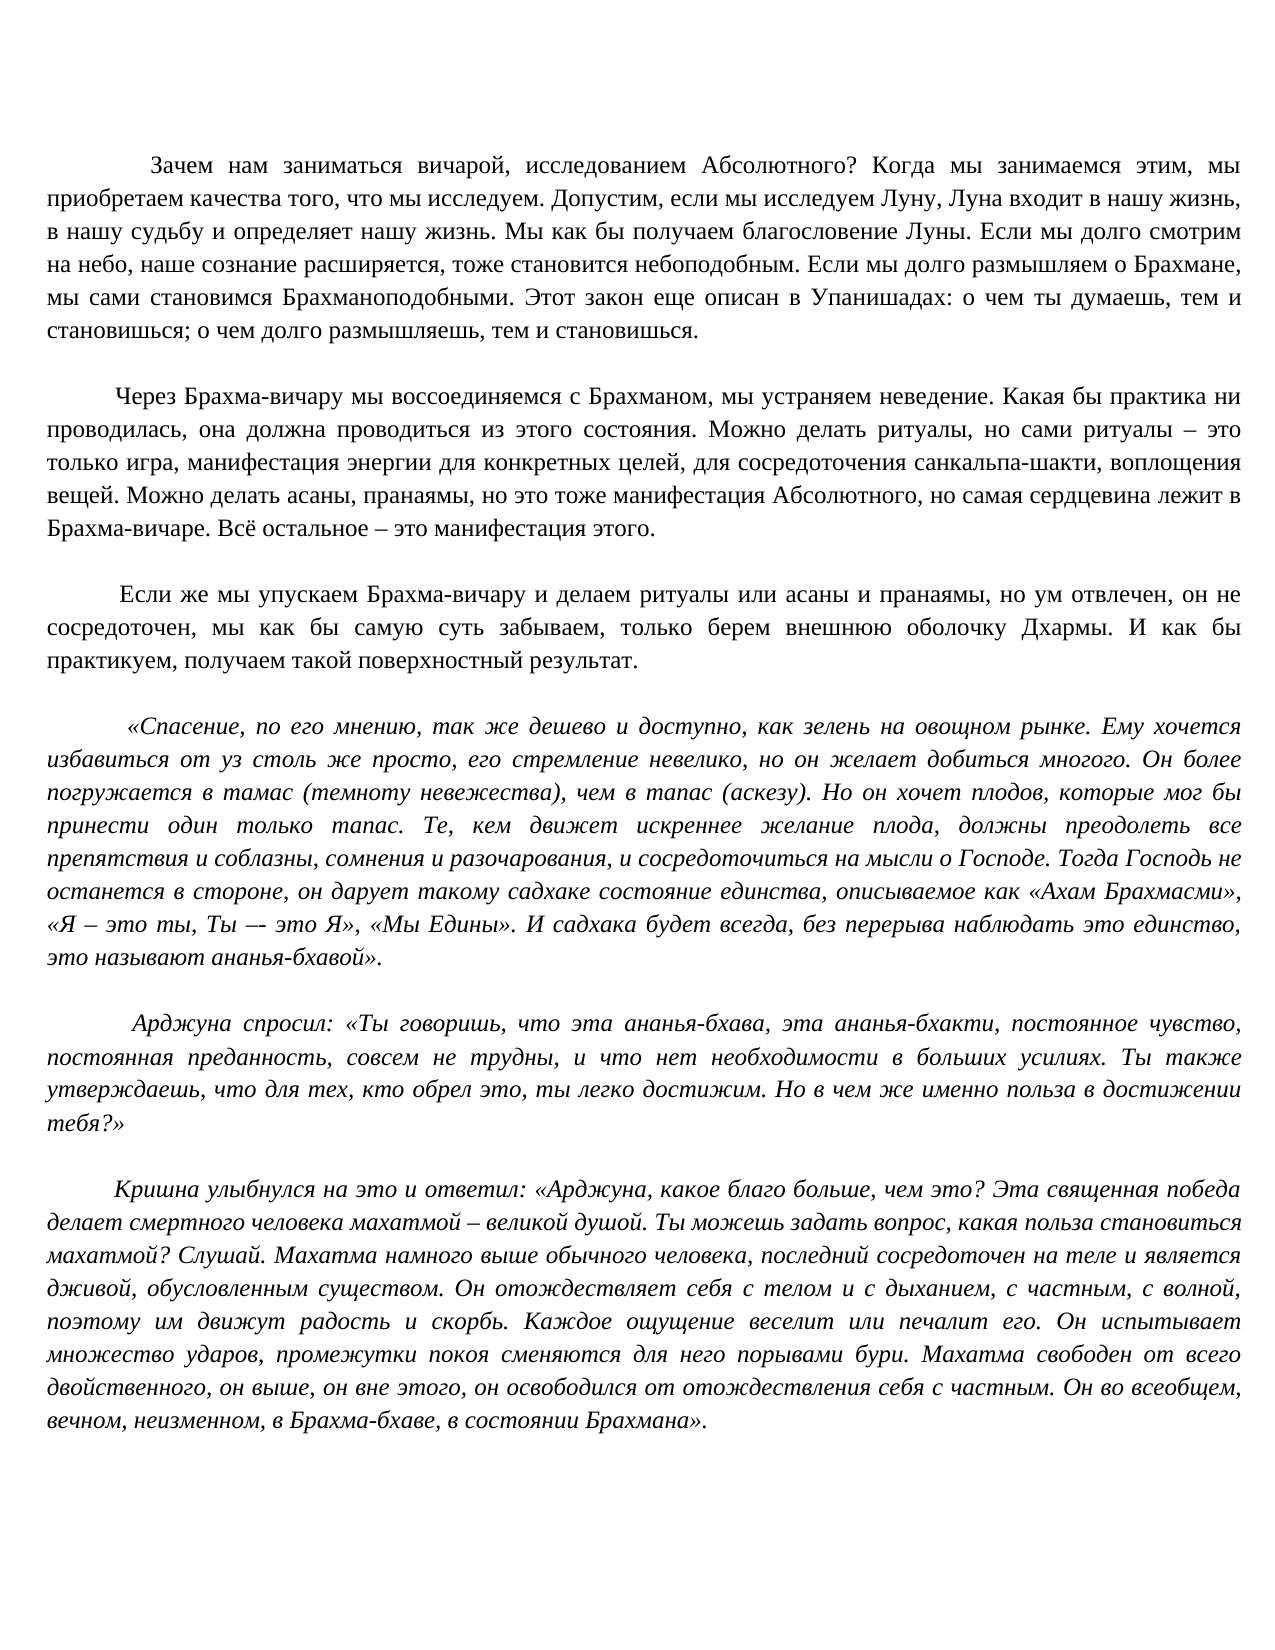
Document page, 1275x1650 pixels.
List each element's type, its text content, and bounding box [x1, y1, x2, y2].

text Если же мы упускаем Брахма-вичару и делаем ритуалы или асаны и пранаямы, но ум отвлечен, он не сосредоточен, мы как бы самую суть забываем, только берем внешнюю оболочку Дхармы. И как бы практикуем, получаем такой поверхностный результат. [47, 579, 1243, 674]
text «Спасение, по его мнению, так же дешево и доступно, как зелень на овощном рынке. Ему хочется избавиться от уз столь же просто, его стремление невелико, но он желает добиться многого. Он более погружается в тамас (темноту невежества), чем в тапас (аскезу). Но он хочет плодов, которые мог бы принести один только тапас. Те, кем движет искреннее желание плода, должны преодолеть все препятствия и соблазны, сомнения и разочарования, и сосредоточиться на мысли о Господе. Тогда Господь не останется в стороне, он дарует такому садхаке состояние единства, описываемое как «Ахам Брахмасми», «Я – это ты, Ты –- это Я», «Мы Едины». И садхака будет всегда, без перерыва наблюдать это единство, это называют ананья-бхавой». [47, 711, 1243, 971]
text Зачем нам заниматься вичарой, исследованием Абсолютного? Когда мы занимаемся этим, мы приобретаем качества того, что мы исследуем. Допустим, если мы исследуем Луну, Луна входит в нашу жизнь, в нашу судьбу и определяет нашу жизнь. Мы как бы получаем благословение Луны. Если мы долго смотрим на небо, наше сознание расширяется, тоже становится небоподобным. Если мы долго размышляем о Брахмане, мы сами становимся Брахманоподобными. Этот закон еще описан в Упанишадах: о чем ты думаешь, тем и становишься; о чем долго размышляешь, тем и становишься. [47, 150, 1243, 344]
text Через Брахма-вичару мы воссоединяемся с Брахманом, мы устраняем неведение. Какая бы практика ни проводилась, она должна проводиться из этого состояния. Можно делать ритуалы, но сами ритуалы – это только игра, манифестация энергии для конкретных целей, для сосредоточения санкальпа-шакти, воплощения вещей. Можно делать асаны, пранаямы, но это тоже манифестация Абсолютного, но самая сердцевина лежит в Брахма-вичаре. Всё остальное – это манифестация этого. [47, 381, 1243, 542]
text Арджуна спросил: «Ты говоришь, что эта ананья-бхава, эта ананья-бхакти, постоянное чувство, постоянная преданность, совсем не трудны, и что нет необходимости в больших усилиях. Ты также утверждаешь, что для тех, кто обрел это, ты легко достижим. Но в чем же именно польза в достижении тебя?» [47, 1008, 1243, 1136]
text Кришна улыбнулся на это и ответил: «Арджуна, какое благо больше, чем это? Эта священная победа делает смертного человека махатмой – великой душой. Ты можешь задать вопрос, какая польза становиться махатмой? Слушай. Махатма намного выше обычного человека, последний сосредоточен на теле и является дживой, обусловленным существом. Он отождествляет себя с телом и с дыханием, с частным, с волной, поэтому им движут радость и скорбь. Каждое ощущение веселит или печалит его. Он испытывает множество ударов, промежутки покоя сменяются для него порывами бури. Махатма свободен от всего двойственного, он выше, он вне этого, он освободился от отождествления себя с частным. Он во всеобщем, вечном, неизменном, в Брахма-бхаве, в состоянии Брахмана». [47, 1174, 1243, 1433]
